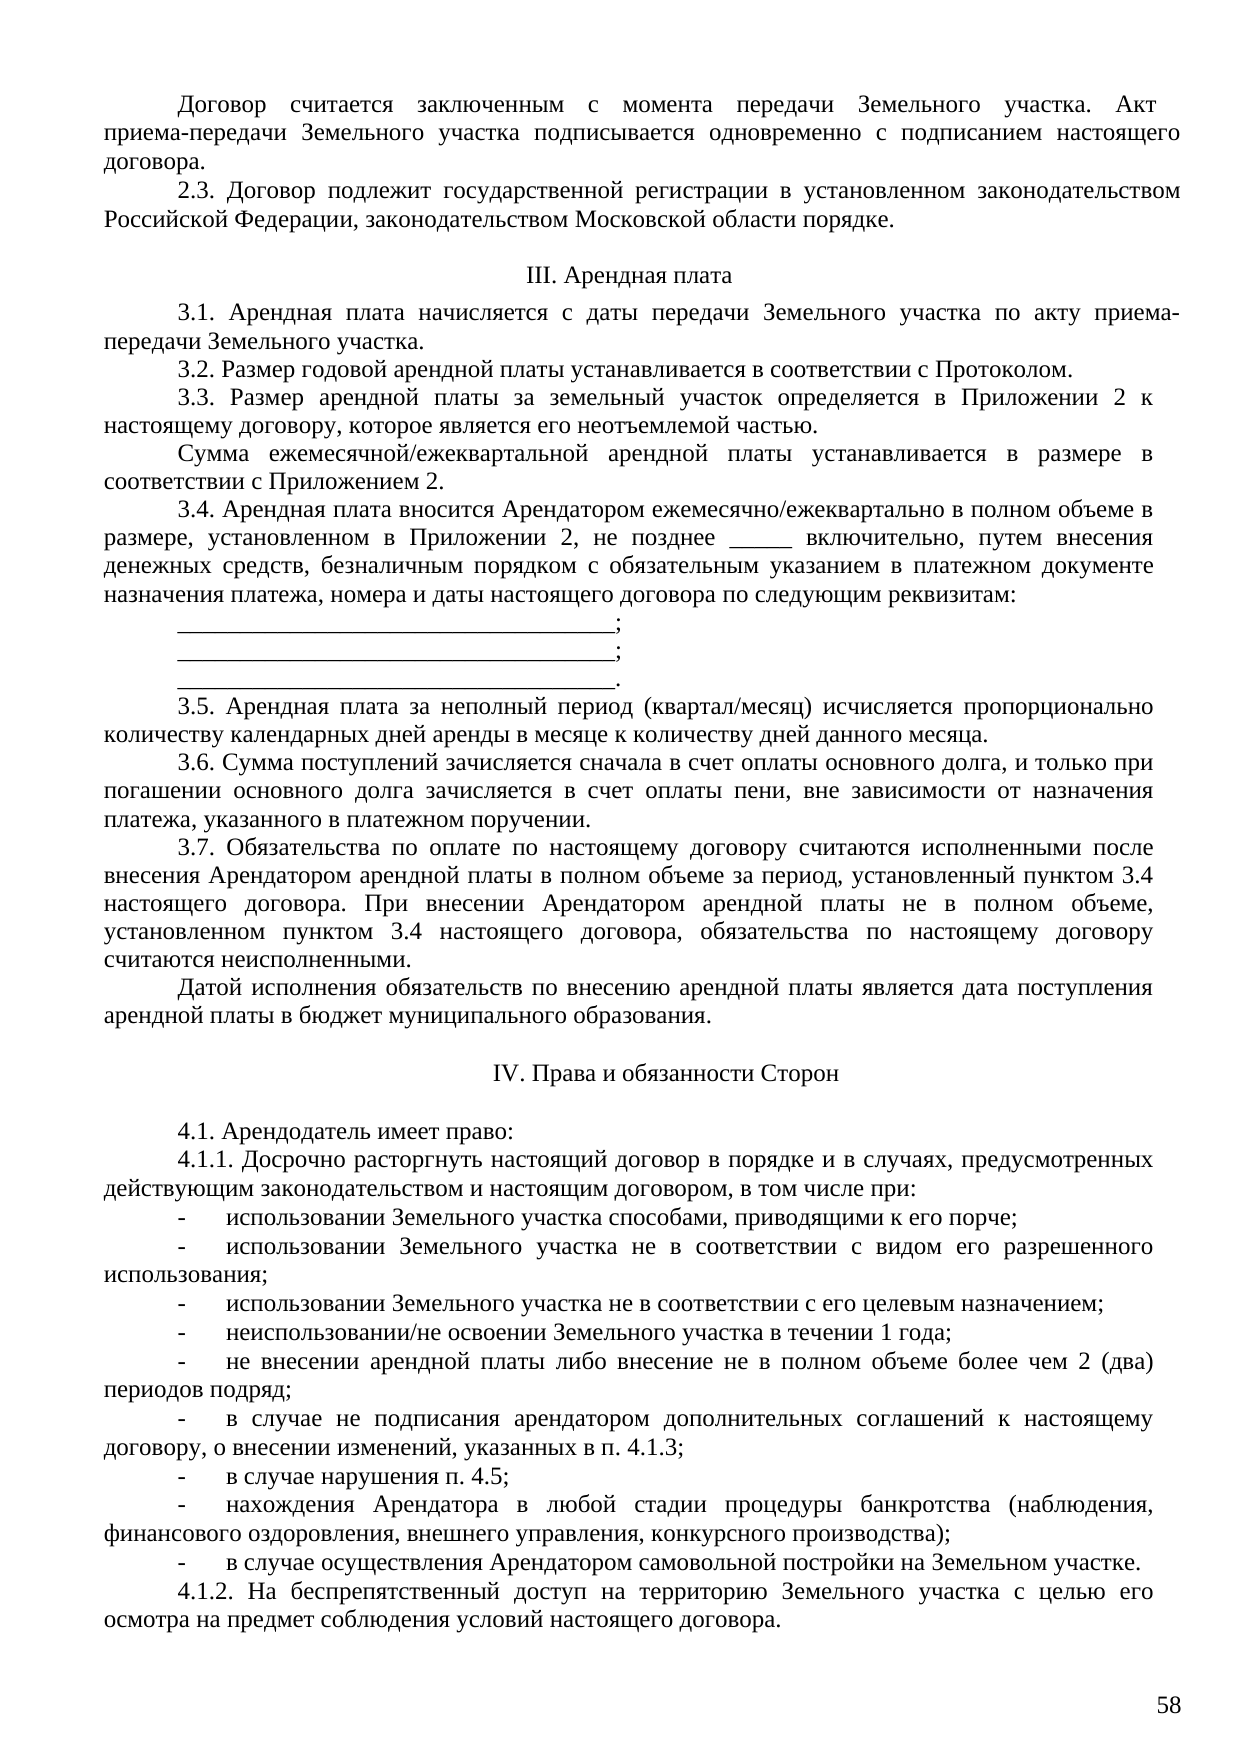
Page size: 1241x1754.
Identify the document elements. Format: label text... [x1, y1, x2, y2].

text 4.1.1. Досрочно расторгнуть настоящий договор в порядке и в случаях, предусмотренных действующим законодательством и настоящим договором, в том числе при: [103, 1144, 1154, 1202]
text Договор считается заключенным с момента передачи Земельного участка. Акт приема-передачи Земельного участка подписывается одновременно с подписанием настоящего договора. [103, 89, 1181, 175]
text IV. Права и обязанности Сторон [103, 1058, 1154, 1087]
text 3.4. Арендная плата вносится Арендатором ежемесячно/ежеквартально в полном объеме в размере, установленном в Приложении 2, не позднее _____ включительно, путем внесения денежных средств, безналичным порядком с обязательным указанием в платежном документе назначения платежа, номера и даты настоящего договора по следующим реквизитам: [103, 495, 1154, 608]
text Сумма ежемесячной/ежеквартальной арендной платы устанавливается в размере в соответствии с Приложением 2. [103, 439, 1154, 495]
text III. Арендная плата [103, 265, 1154, 289]
text 3.5. Арендная плата за неполный период (квартал/месяц) исчисляется пропорционально количеству календарных дней аренды в месяце к количеству дней данного месяца. [103, 692, 1154, 748]
list неиспользовании/не освоении Земельного участка в течении 1 года; [103, 1317, 1154, 1346]
text 3.6. Сумма поступлений зачисляется сначала в счет оплаты основного долга, и только при погашении основного долга зачисляется в счет оплаты пени, вне зависимости от назначения платежа, указанного в платежном поручении. [103, 748, 1154, 833]
text 3.1. Арендная плата начисляется с даты передачи Земельного участка по акту приема-передачи Земельного участка. [103, 297, 1181, 354]
list в случае осуществления Арендатором самовольной постройки на Земельном участке. [103, 1547, 1154, 1576]
list в случае нарушения п. 4.5; [103, 1461, 1154, 1489]
text 3.2. Размер годовой арендной платы устанавливается в соответствии с Протоколом. [103, 354, 1154, 383]
list использовании Земельного участка не в соответствии с его целевым назначением; [103, 1288, 1154, 1317]
text 3.3. Размер арендной платы за земельный участок определяется в Приложении 2 к настоящему договору, которое является его неотъемлемой частью. [103, 383, 1154, 439]
text ___________________________________; [103, 636, 1181, 664]
list использовании Земельного участка способами, приводящими к его порче; [103, 1202, 1154, 1231]
text ___________________________________; [103, 608, 1181, 636]
text Датой исполнения обязательств по внесению арендной платы является дата поступления арендной платы в бюджет муниципального образования. [103, 973, 1154, 1029]
text 4.1.2. На беспрепятственный доступ на территорию Земельного участка с целью его осмотра на предмет соблюдения условий настоящего договора. [103, 1576, 1154, 1633]
list использовании Земельного участка не в соответствии с видом его разрешенного использования; [103, 1231, 1154, 1288]
text ___________________________________. [103, 664, 1181, 692]
text 3.7. Обязательства по оплате по настоящему договору считаются исполненными после внесения Арендатором арендной платы в полном объеме за период, установленный пунктом 3.4 настоящего договора. При внесении Арендатором арендной платы не в полном объеме, установленном пунктом 3.4 настоящего договора, обязательства по настоящему договору считаются неисполненными. [103, 833, 1154, 973]
list нахождения Арендатора в любой стадии процедуры банкротства (наблюдения, финансового оздоровления, внешнего управления, конкурсного производства); [103, 1489, 1154, 1547]
text 2.3. Договор подлежит государственной регистрации в установленном законодательством Российской Федерации, законодательством Московской области порядке. [103, 175, 1181, 232]
text 4.1. Арендодатель имеет право: [103, 1116, 1154, 1144]
list в случае не подписания арендатором дополнительных соглашений к настоящему договору, о внесении изменений, указанных в п. 4.1.3; [103, 1403, 1154, 1461]
list не внесении арендной платы либо внесение не в полном объеме более чем 2 (два) периодов подряд; [103, 1346, 1154, 1403]
